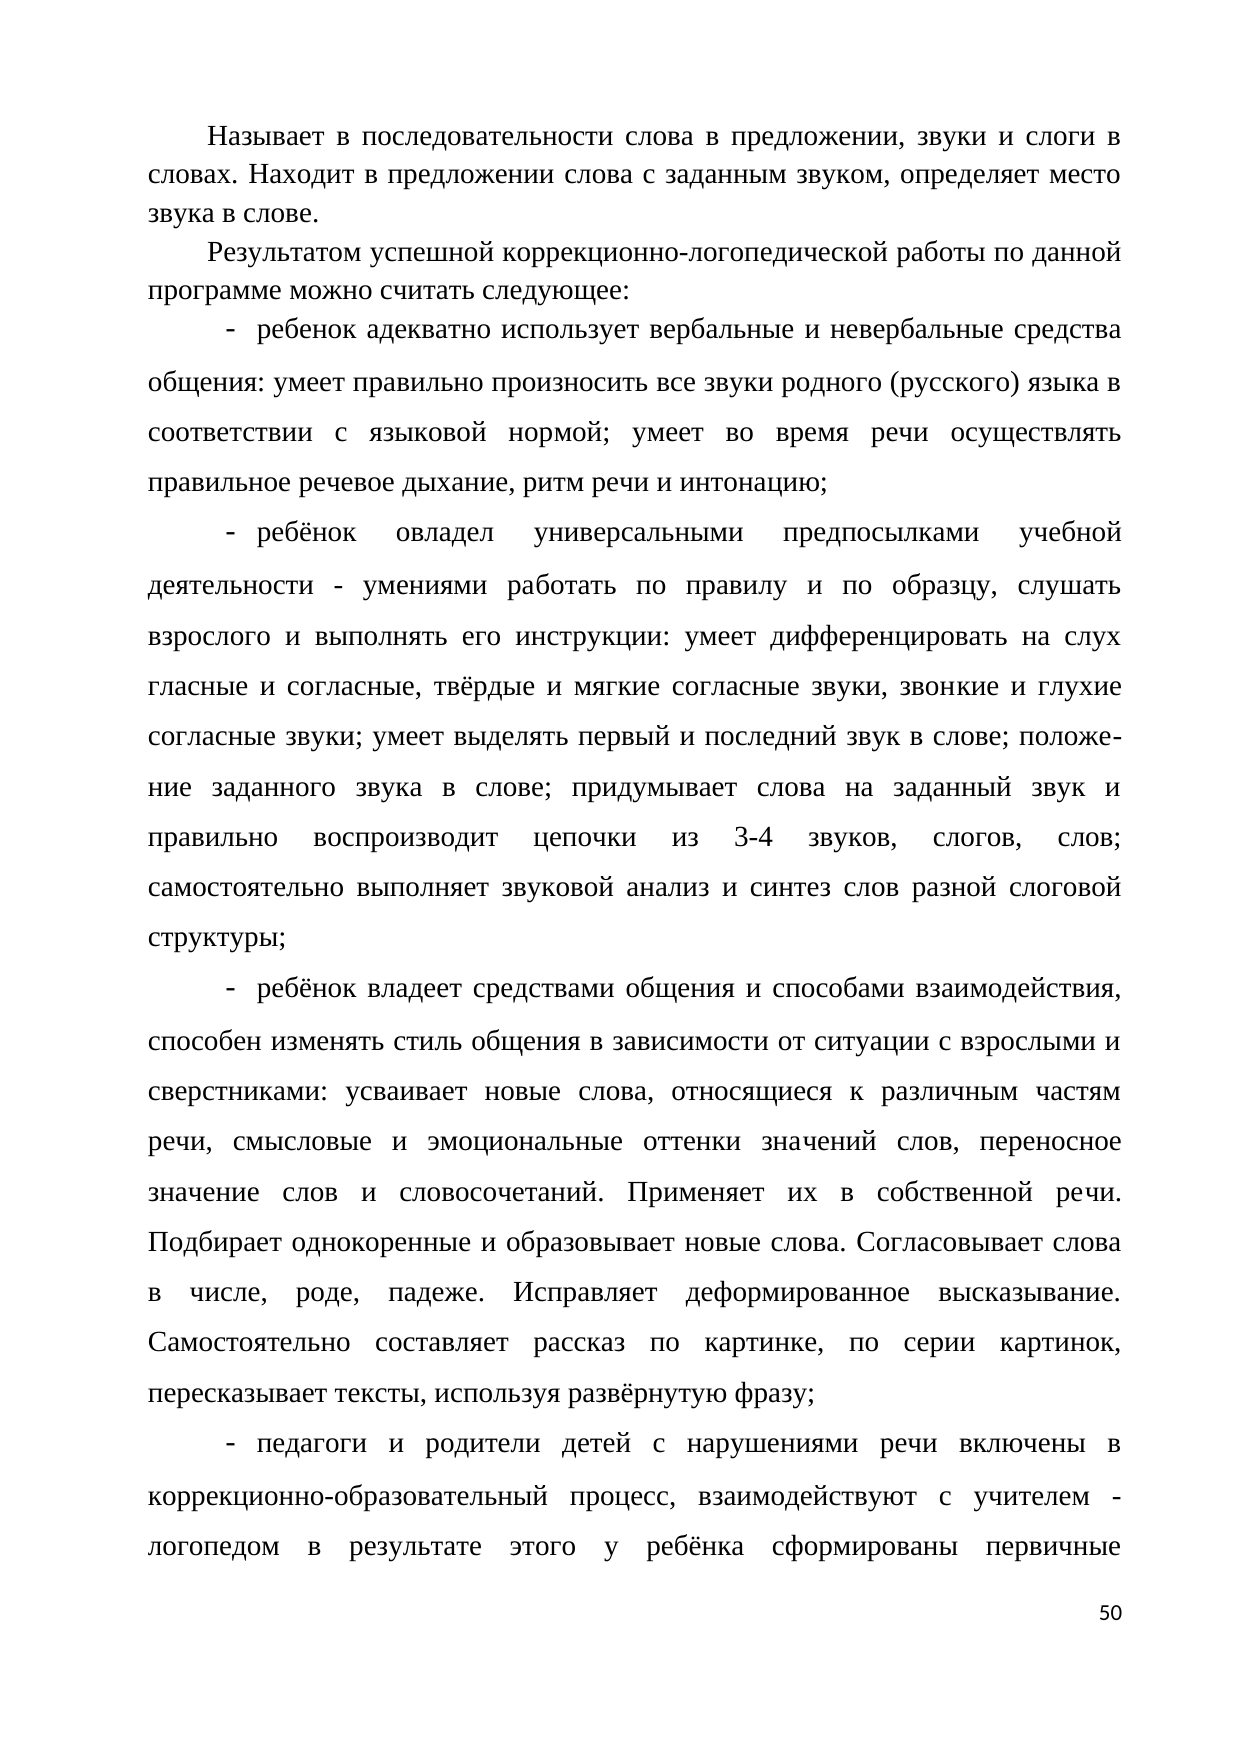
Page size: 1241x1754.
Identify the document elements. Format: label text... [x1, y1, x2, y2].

list ребёнок овладел универсальными предпосылками учебной деятельности - умениями работать по правилу и по образцу, слушать взрослого и выполнять его инструкции: умеет дифференцировать на слух гласные и согласные, твёрдые и мягкие согласные звуки, звонкие и глухие согласные звуки; умеет выделять первый и последний звук в слове; положение заданного звука в слове; придумывает слова на заданный звук и правильно воспроизводит цепочки из 3-4 звуков, слогов, слов; самостоятельно выполняет звуковой анализ и синтез слов разной слоговой структуры; [148, 514, 1122, 953]
list ребёнок владеет средствами общения и способами взаимодействия, способен изменять стиль общения в зависимости от ситуации с взрослыми и сверстниками: усваивает новые слова, относящиеся к различным частям речи, смысловые и эмоциональные оттенки значений слов, переносное значение слов и словосочетаний. Применяет их в собственной речи. Подбирает однокоренные и образовывает новые слова. Согласовывает слова в числе, роде, падеже. Исправляет деформированное высказывание. Самостоятельно составляет рассказ по картинке, по серии картинок, пересказывает тексты, используя развёрнутую фразу; [148, 970, 1122, 1408]
text Результатом успешной коррекционно-логопедической работы по данной программе можно считать следующее: [148, 234, 1122, 306]
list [148, 1425, 1122, 1562]
text Называет в последовательности слова в предложении, звуки и слоги в словах. Находит в предложении слова с заданным звуком, определяет место звука в слове. [148, 190, 1122, 229]
list ребенок адекватно использует вербальные и невербальные средства общения: умеет правильно произносить все звуки родного (русского) языка в соответствии с языковой нормой; умеет во время речи осуществлять правильное речевое дыхание, ритм речи и интонацию; [148, 311, 1122, 498]
text Называет в последовательности слова в предложении, звуки и слоги в словах. Находит в предложении слова с заданным звуком, определяет место звука в слове. [148, 118, 1122, 157]
